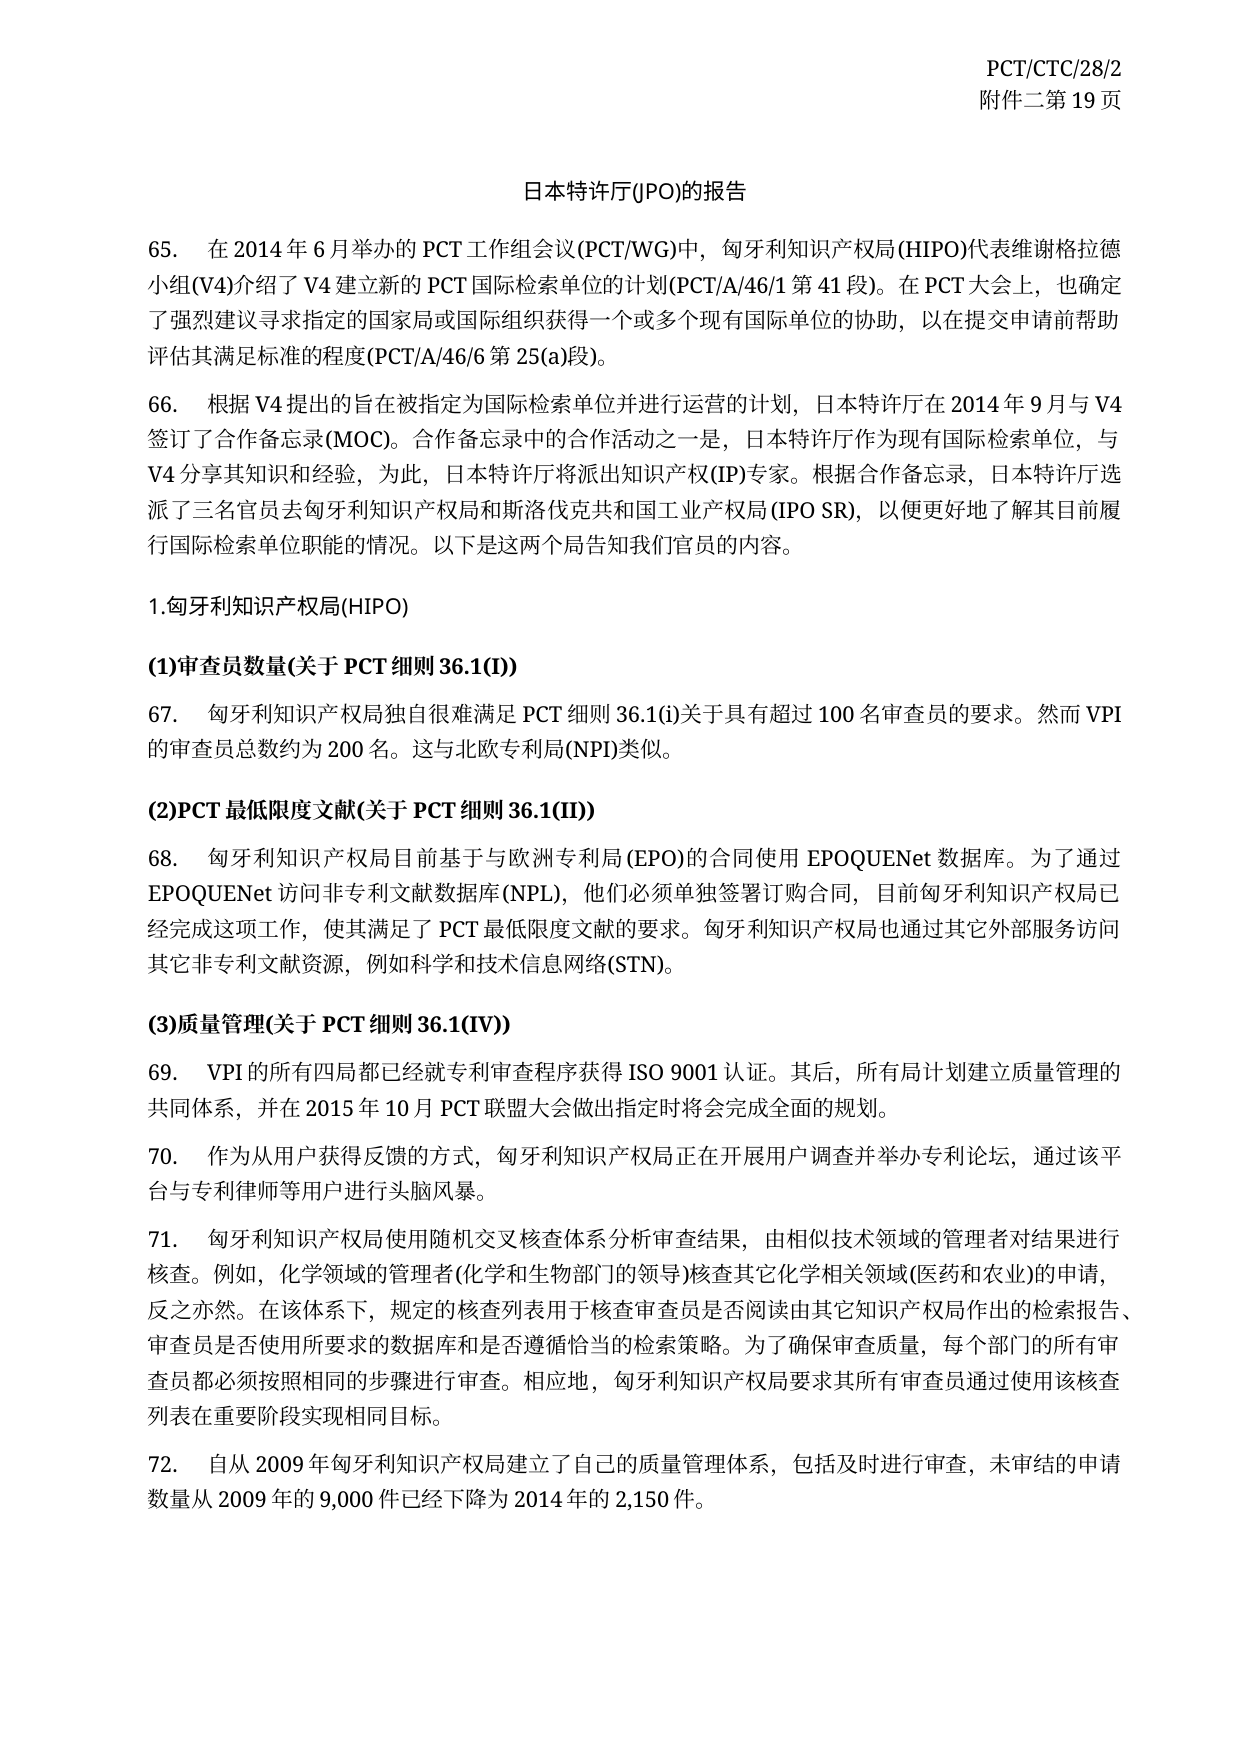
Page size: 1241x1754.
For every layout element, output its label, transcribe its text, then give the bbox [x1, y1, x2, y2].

list 匈牙利知识产权局使用随机交叉核查体系分析审查结果，由相似技术领域的管理者对结果进行核查。例如，化学领域的管理者(化学和生物部门的领导)核查其它化学相关领域(医药和农业)的申请，反之亦然。在该体系下，规定的核查列表用于核查审查员是否阅读由其它知识产权局作出的检索报告、审查员是否使用所要求的数据库和是否遵循恰当的检索策略。为了确保审查质量，每个部门的所有审查员都必须按照相同的步骤进行审查。相应地，匈牙利知识产权局要求其所有审查员通过使用该核查列表在重要阶段实现相同目标。 [148, 1218, 1122, 1431]
list 匈牙利知识产权局目前基于与欧洲专利局(EPO)的合同使用EPOQUENet数据库。为了通过EPOQUENet访问非专利文献数据库(NPL)，他们必须单独签署订购合同，目前匈牙利知识产权局已经完成这项工作，使其满足了PCT最低限度文献的要求。匈牙利知识产权局也通过其它外部服务访问其它非专利文献资源，例如科学和技术信息网络(STN)。 [148, 837, 1122, 979]
subtitle (2)PCT最低限度文献(关于PCT细则36.1(II)) [148, 789, 1122, 824]
list 自从2009年匈牙利知识产权局建立了自己的质量管理体系，包括及时进行审查，未审结的申请数量从2009年的9,000件已经下降为2014年的2,150件。 [148, 1443, 1122, 1514]
list VPI的所有四局都已经就专利审查程序获得ISO 9001认证。其后，所有局计划建立质量管理的共同体系，并在2015年10月PCT联盟大会做出指定时将会完成全面的规划。 [148, 1052, 1122, 1122]
list 根据V4提出的旨在被指定为国际检索单位并进行运营的计划，日本特许厅在2014年9月与V4签订了合作备忘录(MOC)。合作备忘录中的合作活动之一是，日本特许厅作为现有国际检索单位，与V4分享其知识和经验，为此，日本特许厅将派出知识产权(IP)专家。根据合作备忘录，日本特许厅选派了三名官员去匈牙利知识产权局和斯洛伐克共和国工业产权局(IPO SR)，以便更好地了解其目前履行国际检索单位职能的情况。以下是这两个局告知我们官员的内容。 [148, 383, 1122, 560]
subtitle 1.匈牙利知识产权局(HIPO) [148, 585, 1122, 620]
list 在2014年6月举办的PCT工作组会议(PCT/WG)中，匈牙利知识产权局(HIPO)代表维谢格拉德小组(V4)介绍了V4建立新的PCT国际检索单位的计划(PCT/A/46/1第41段)。在PCT大会上，也确定了强烈建议寻求指定的国家局或国际组织获得一个或多个现有国际单位的协助，以在提交申请前帮助评估其满足标准的程度(PCT/A/46/6第25(a)段)。 [148, 229, 1122, 370]
subtitle (1)审查员数量(关于PCT细则36.1(I)) [148, 645, 1122, 681]
text 日本特许厅(JPO)的报告 [148, 174, 1122, 206]
subtitle (3)质量管理(关于PCT细则36.1(IV)) [148, 1004, 1122, 1039]
list 匈牙利知识产权局独自很难满足PCT细则36.1(i)关于具有超过100名审查员的要求。然而VPI的审查员总数约为200名。这与北欧专利局(NPI)类似。 [148, 693, 1122, 764]
list 作为从用户获得反馈的方式，匈牙利知识产权局正在开展用户调查并举办专利论坛，通过该平台与专利律师等用户进行头脑风暴。 [148, 1135, 1122, 1206]
